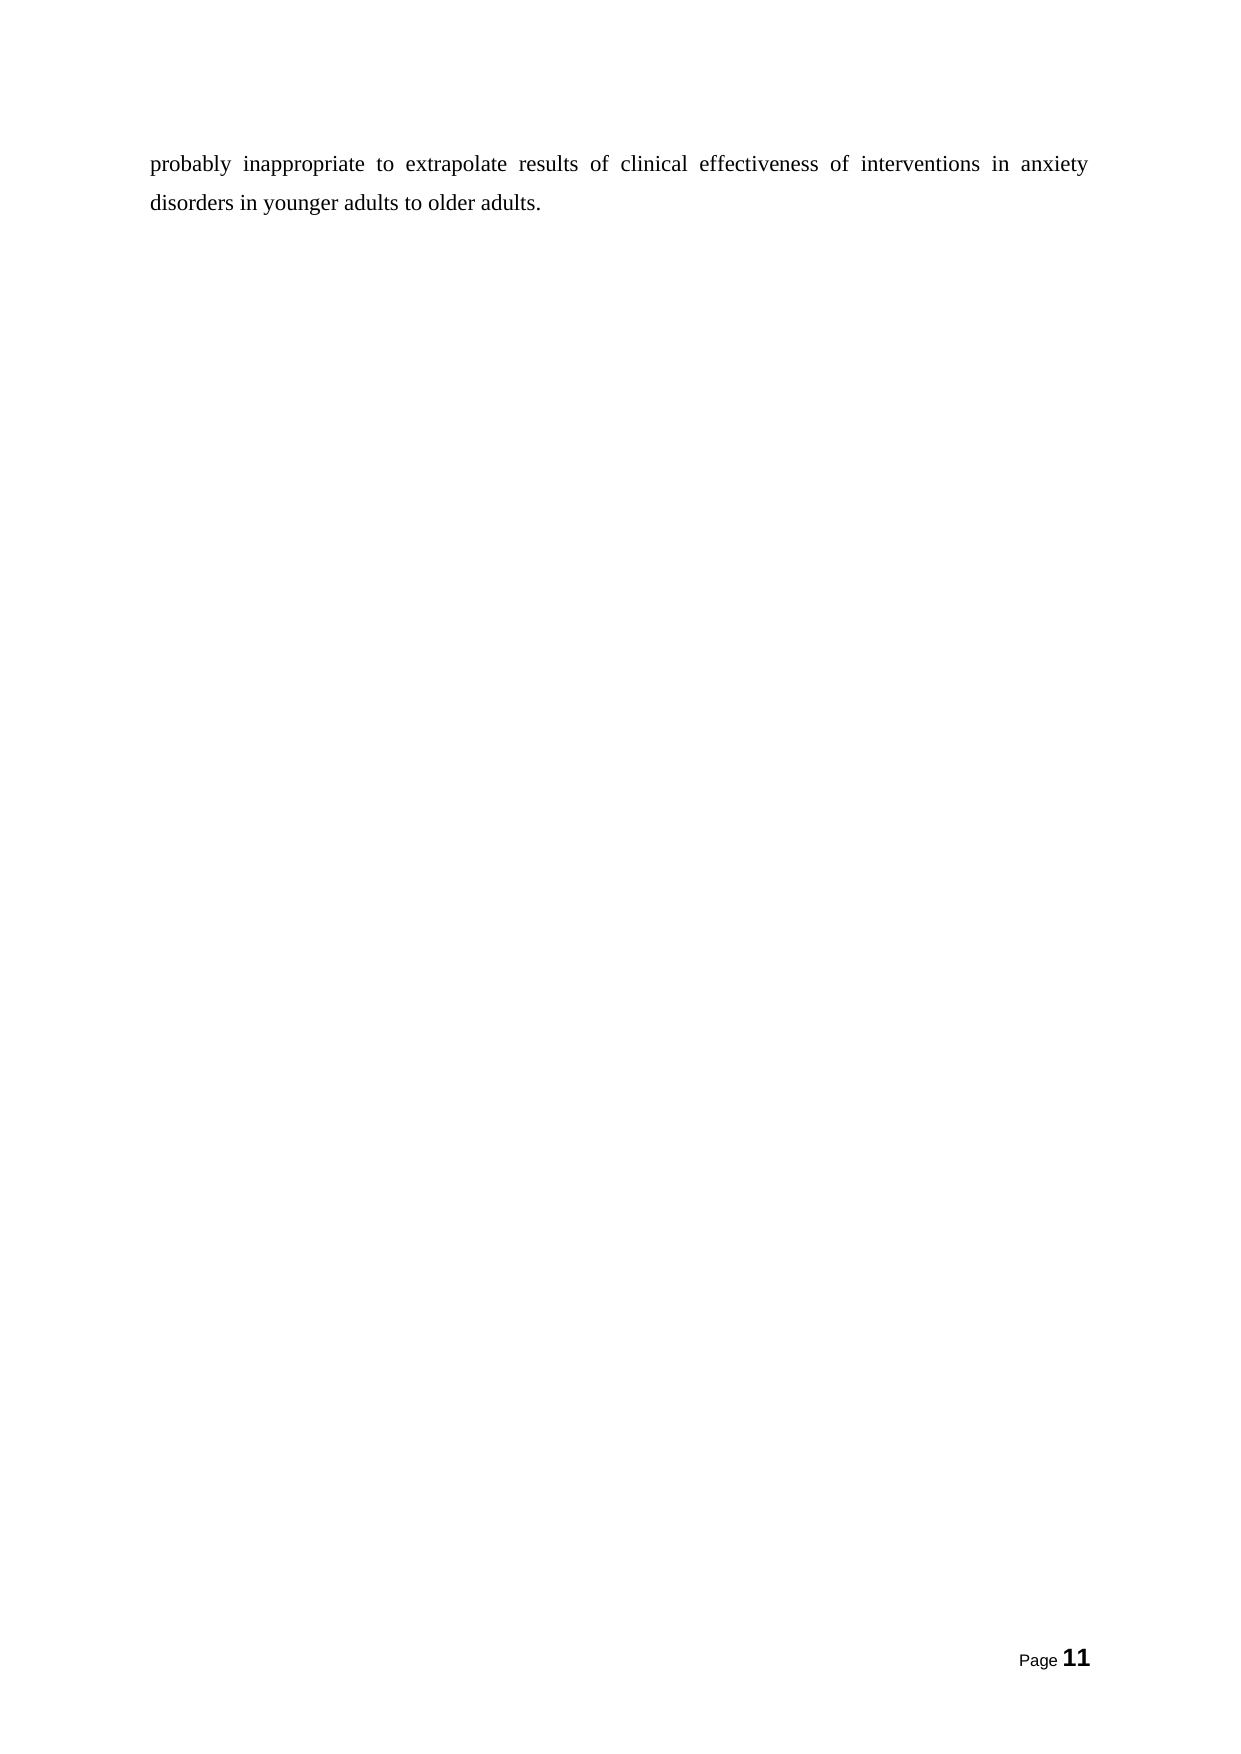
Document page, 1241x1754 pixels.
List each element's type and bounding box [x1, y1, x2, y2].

text [150, 150, 1090, 216]
